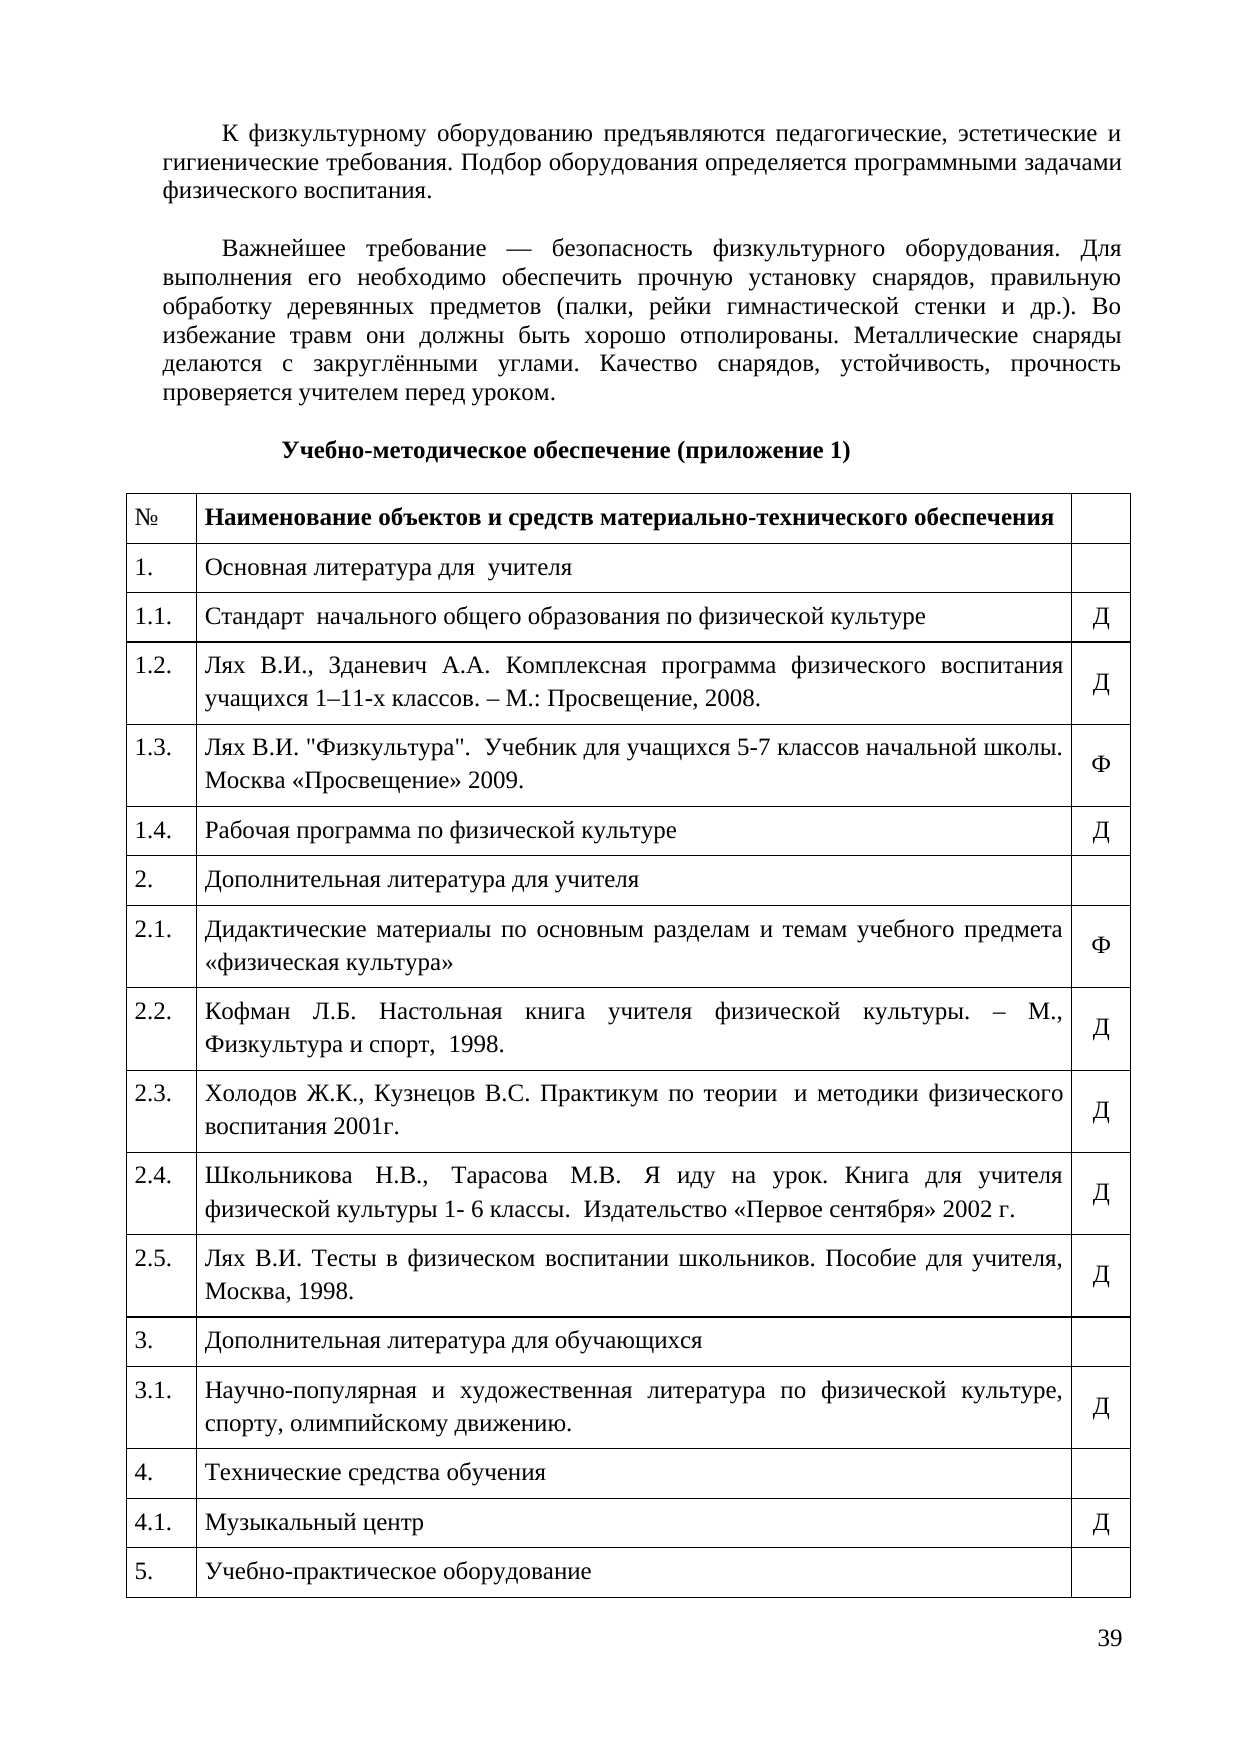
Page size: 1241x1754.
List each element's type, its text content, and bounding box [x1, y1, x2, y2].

table_cell 2.3. [127, 1071, 196, 1152]
text Важнейшее требование ― безопасность физкультурного оборудования. Для выполнения его необходимо обеспечить прочную установку снарядов, правильную обработку деревянных предметов (палки, рейки гимнастической стенки и др.). Во избежание травм они должны быть хорошо отполированы. Металлические снаряды делаются с закруглёнными углами. Качество снарядов, устойчивость, прочность проверяется учителем перед уроком. [162, 233, 1122, 406]
table_cell 1.1. [127, 593, 196, 641]
table_cell Ф [1072, 906, 1130, 987]
table_cell 1.2. [127, 643, 196, 724]
table_cell Лях В.И. "Физкультура". Учебник для учащихся 5-7 классов начальной школы. Москва «Просвещение» 2009. [197, 725, 1071, 806]
table_cell 1.4. [127, 807, 196, 855]
table_cell Дополнительная литература для учителя [197, 856, 1071, 905]
table_cell Холодов Ж.К., Кузнецов В.С. Практикум по теории и методики физического воспитания 2001г. [197, 1071, 1071, 1152]
table_cell Лях В.И. Тесты в физическом воспитании школьников. Пособие для учителя, Москва, 1998. [197, 1235, 1071, 1316]
table_cell 1.3. [127, 725, 196, 806]
table_cell Дидактические материалы по основным разделам и темам учебного предмета «физическая культура» [197, 906, 1071, 987]
text К физкультурному оборудованию предъявляются педагогические, эстетические и гигиенические требования. Подбор оборудования определяется программными задачами физического воспитания. [162, 118, 1122, 204]
table_cell [1072, 544, 1130, 592]
table_cell Д [1072, 643, 1130, 724]
table_cell 2.5. [127, 1235, 196, 1316]
table_cell 2.4. [127, 1153, 196, 1234]
table_cell Рабочая программа по физической культуре [197, 807, 1071, 855]
table_cell Дополнительная литература для обучающихся [197, 1318, 1071, 1366]
table_cell Учебно-практическое оборудование [197, 1548, 1071, 1597]
table_cell 1. [127, 544, 196, 592]
table_cell 2.2. [127, 988, 196, 1069]
table_cell 4. [127, 1449, 196, 1498]
table_header [1072, 494, 1130, 543]
table_cell Школьникова Н.В., Тарасова М.В. Я иду на урок. Книга для учителя физической культуры 1- 6 классы. Издательство «Первое сентября» 2002 г. [197, 1153, 1071, 1234]
table_cell Стандарт начального общего образования по физической культуре [197, 593, 1071, 641]
table_cell 3. [127, 1318, 196, 1366]
table_cell [1072, 1449, 1130, 1498]
table_cell 3.1. [127, 1367, 196, 1448]
table_cell 4.1. [127, 1499, 196, 1547]
table_cell Основная литература для учителя [197, 544, 1071, 592]
table_cell 2.1. [127, 906, 196, 987]
table_cell [1072, 1318, 1130, 1366]
table_cell Научно-популярная и художественная литература по физической культуре, спорту, олимпийскому движению. [197, 1367, 1071, 1448]
table_header № [127, 494, 196, 543]
table_cell 5. [127, 1548, 196, 1597]
table_cell Технические средства обучения [197, 1449, 1071, 1498]
table_cell Д [1072, 988, 1130, 1069]
table_cell Д [1072, 1367, 1130, 1448]
table_cell [1072, 1548, 1130, 1597]
table_cell Д [1072, 1235, 1130, 1316]
table_cell 2. [127, 856, 196, 905]
table_cell Лях В.И., Зданевич А.А. Комплексная программа физического воспитания учащихся 1–11-х классов. – М.: Просвещение, 2008. [197, 643, 1071, 724]
table_cell Музыкальный центр [197, 1499, 1071, 1547]
table_cell [1072, 856, 1130, 905]
table_cell Д [1072, 807, 1130, 855]
table_cell Кофман Л.Б. Настольная книга учителя физической культуры. – М., Физкультура и спорт, 1998. [197, 988, 1071, 1069]
table_cell Ф [1072, 725, 1130, 806]
table_cell Д [1072, 1499, 1130, 1547]
table_header Наименование объектов и средств материально-технического обеспечения [197, 494, 1071, 543]
table_cell Д [1072, 1071, 1130, 1152]
table_cell Д [1072, 1153, 1130, 1234]
table_cell Д [1072, 593, 1130, 641]
text Учебно-методическое обеспечение (приложение 1) [237, 435, 1122, 464]
